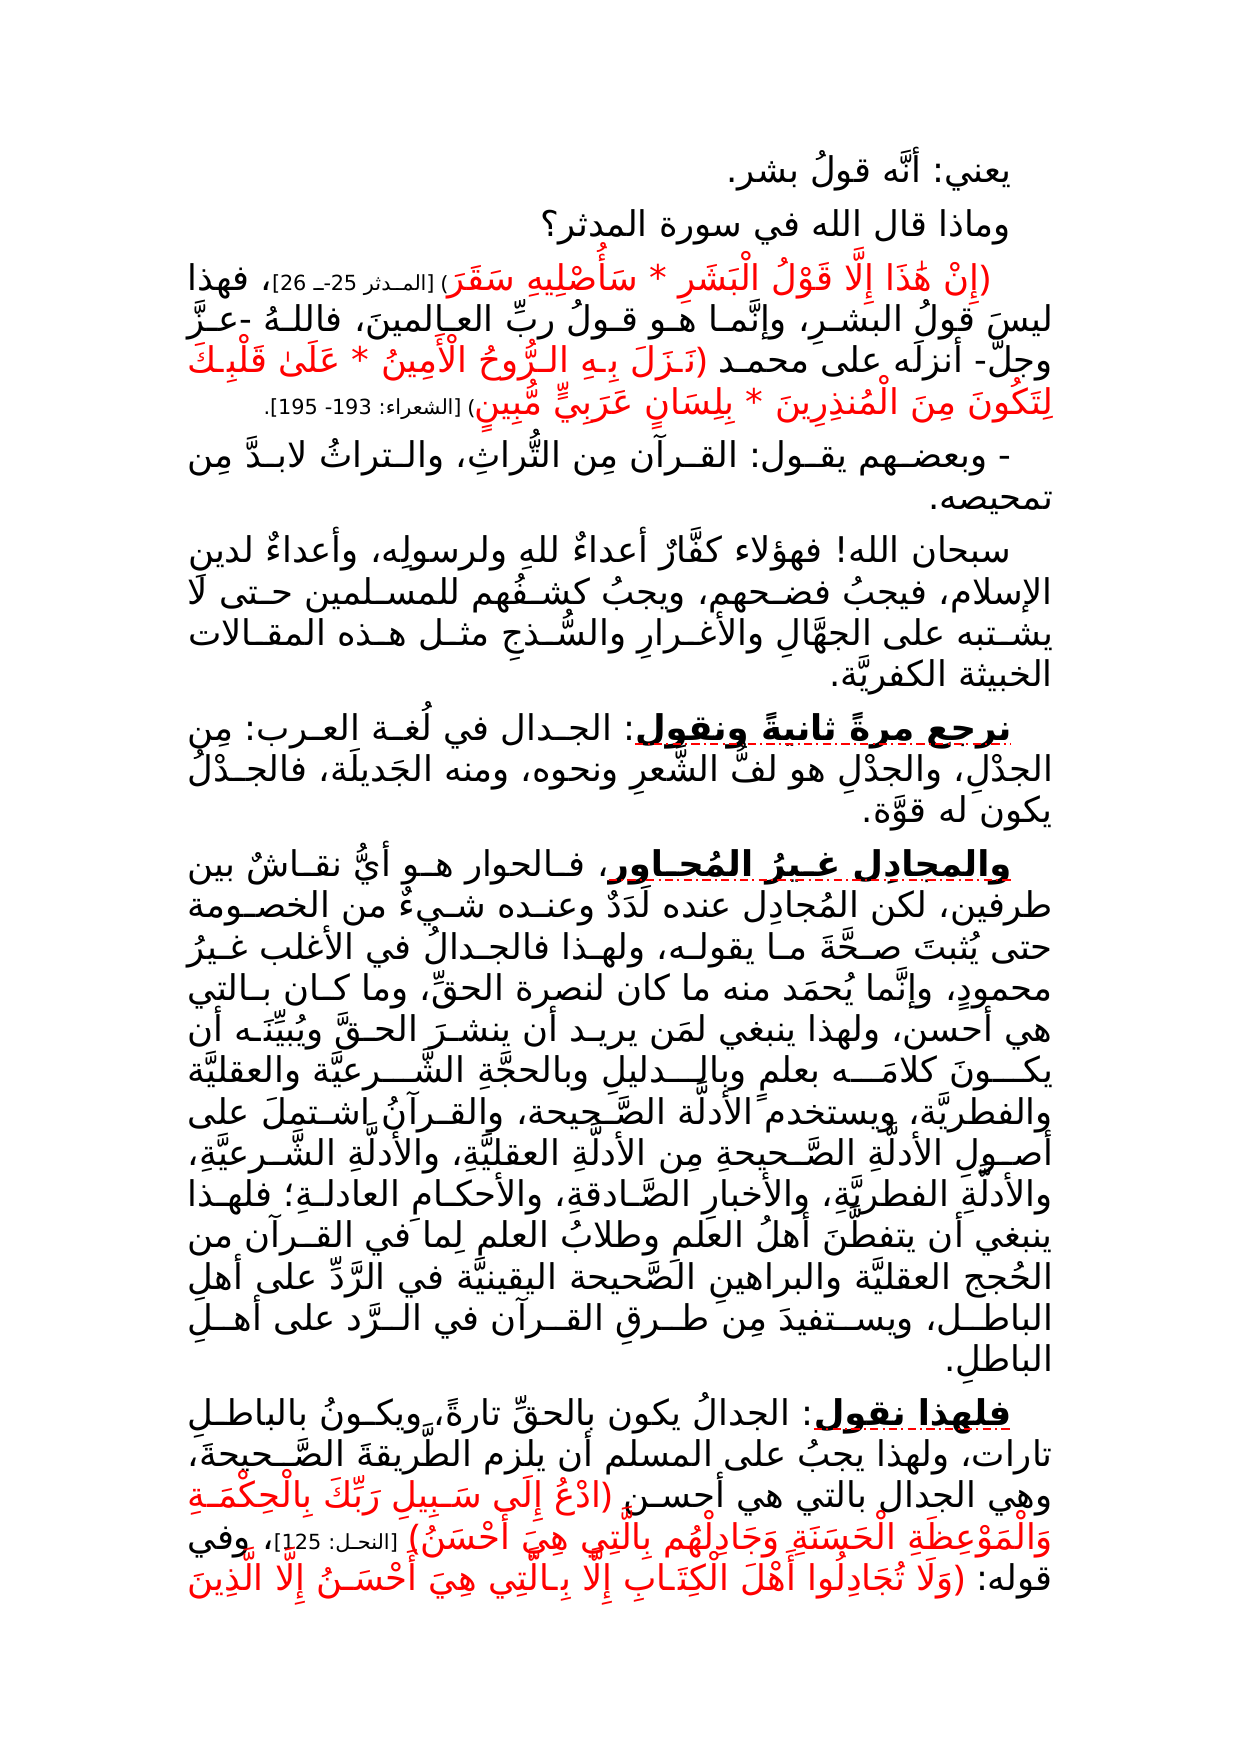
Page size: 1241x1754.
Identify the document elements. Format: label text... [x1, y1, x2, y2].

text وماذا قال الله في سورة المدثر؟ [187, 204, 1053, 245]
text ﴿إِنْ هَٰذَا إِلَّا قَوْلُ الْبَشَرِ * سَأُصْلِيهِ سَقَرَ﴾ [المدثر 25- 26]، فهذا ليسَ قولُ البشرِ، وإنَّما هو قولُ ربِّ العالمينَ، فاللهُ -عزَّ وجلَّ- أنزلَه على محمد ﴿نَزَلَ بِهِ الرُّوحُ الْأَمِينُ * عَلَىٰ قَلْبِكَ لِتَكُونَ مِنَ الْمُنذِرِينَ * بِلِسَانٍ عَرَبِيٍّ مُّبِينٍ﴾ [الشعراء: 193- 195]. [187, 257, 1053, 422]
text والمجادِل غيرُ المُحاور، فالحوار هو أيُّ نقاشٌ بين طرفين، لكن المُجادِل عنده لَدَدٌ وعنده شيءٌ من الخصومة حتى يُثبتَ صحَّةَ ما يقوله، ولهذا فالجدالُ في الأغلب غيرُ محمودٍ، وإنَّما يُحمَد منه ما كان لنصرة الحقِّ، وما كان بالتي هي أحسن، ولهذا ينبغي لمَن يريد أن ينشرَ الحقَّ ويُبيِّنَه أن يكونَ كلامَه بعلمٍ وبالدليلِ وبالحجَّةِ الشَّرعيَّة والعقليَّة والفطريَّة، ويستخدم الأدلَّة الصَّحيحة، والقرآنُ اشتملَ على أصولِ الأدلَّةِ الصَّحيحةِ مِن الأدلَّةِ العقليَّةِ، والأدلَّةِ الشَّرعيَّةِ، والأدلَّةِ الفطريَّةِ، والأخبارِ الصَّادقةِ، والأحكامِ العادلةِ؛ فلهذا ينبغي أن يتفطَّنَ أهلُ العلمِ وطلابُ العلم لِما في القرآن من الحُجج العقليَّة والبراهينِ الصَّحيحة اليقينيَّة في الرَّدِّ على أهلِ الباطل، ويستفيدَ مِن طرقِ القرآن في الرَّد على أهلِ الباطلِ. [187, 844, 1053, 1380]
text نرجع مرةً ثانيةً ونقول: الجدال في لُغة العرب: مِن الجدْلِ، والجدْلِ هو لفُّ الشَّعرِ ونحوه، ومنه الجَديلَة، فالجدْلُ يكون له قوَّة. [187, 707, 1053, 831]
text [187, 1392, 1053, 1599]
text يعني: أنَّه قولُ بشر. [187, 150, 1053, 191]
text - وبعضهم يقول: القرآن مِن التُّراثِ، والتراثُ لابدَّ مِن تمحيصه. [187, 435, 1053, 517]
text سبحان الله! فهؤلاء كفَّارٌ أعداءٌ للهِ ولرسولِه، وأعداءٌ لدينِ الإسلام، فيجبُ فضحهم، ويجبُ كشفُهم للمسلمين حتى لا يشتبه على الجهَّالِ والأغرارِ والسُّذجِ مثل هذه المقالات الخبيثة الكفريَّة. [187, 530, 1053, 695]
